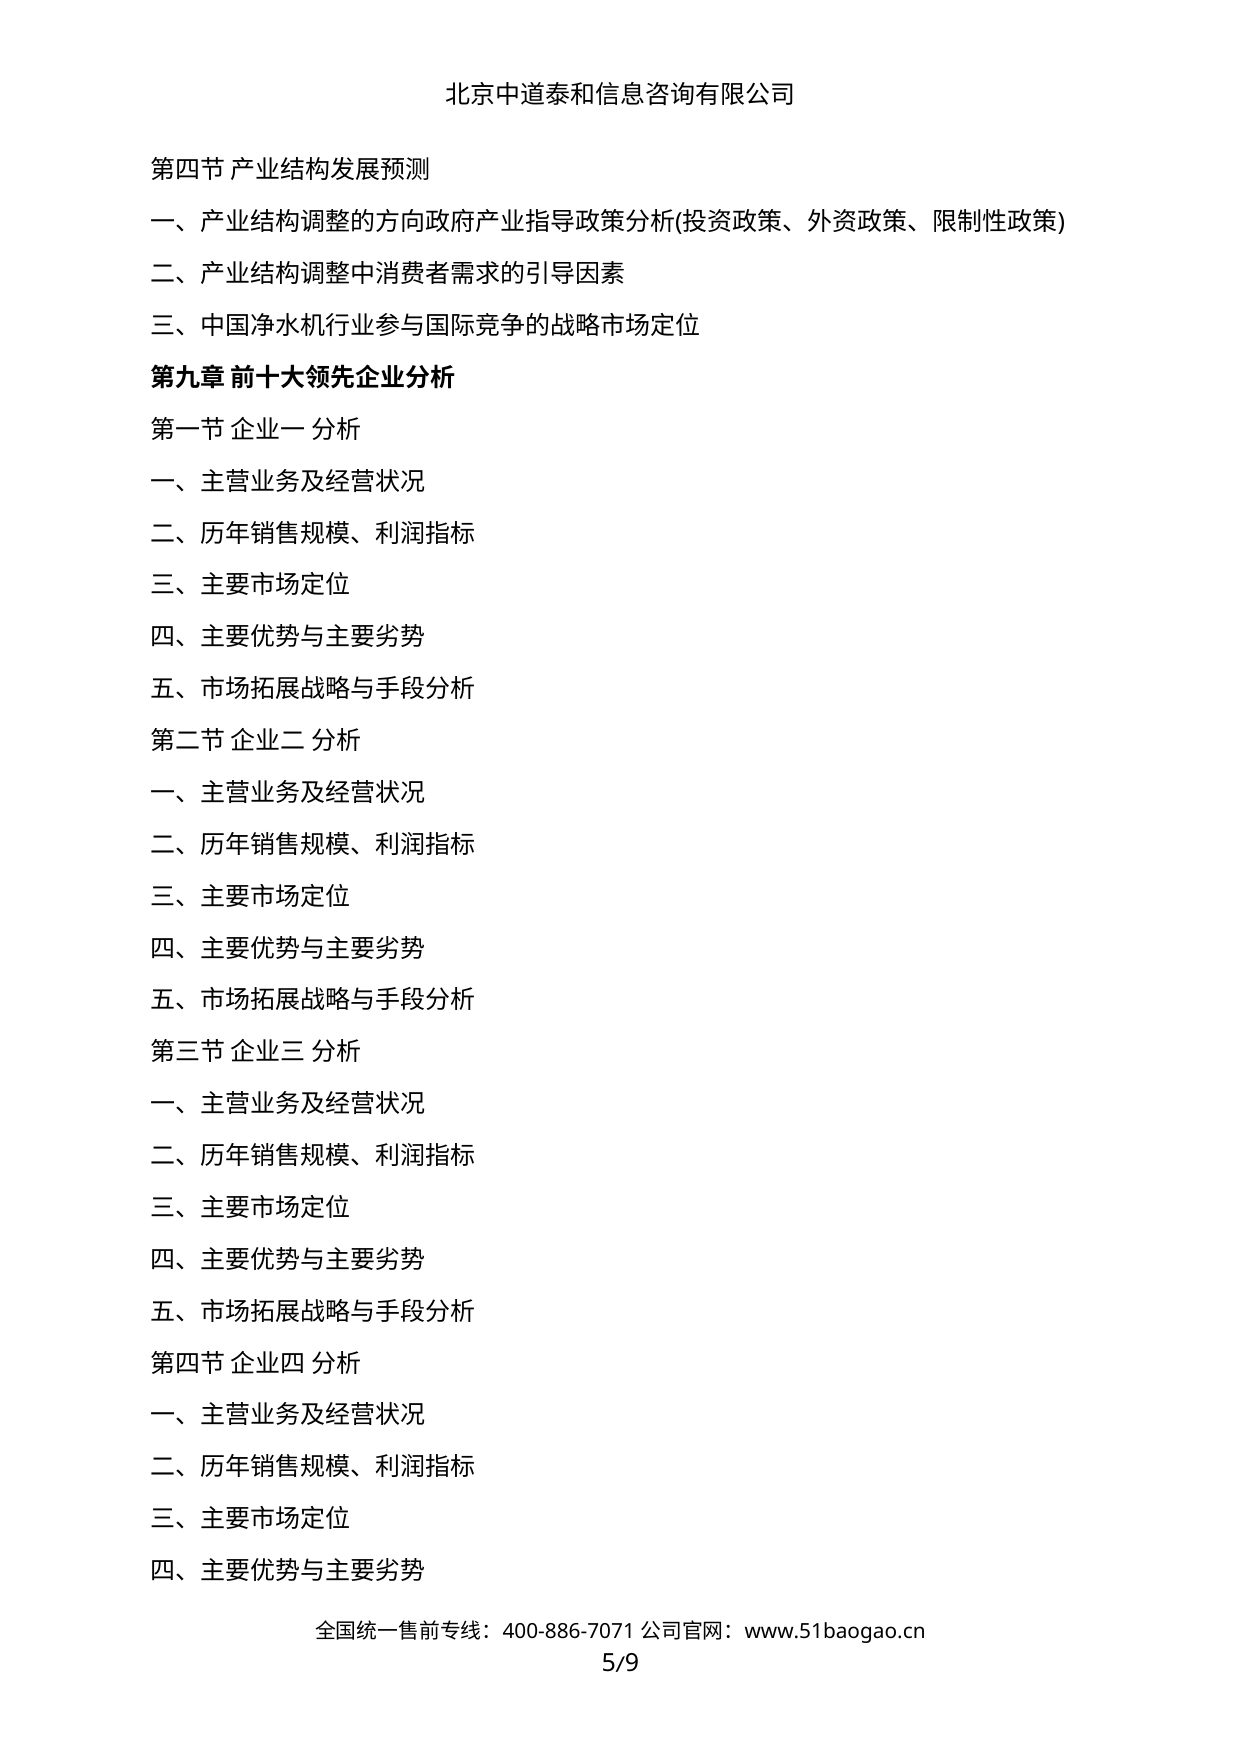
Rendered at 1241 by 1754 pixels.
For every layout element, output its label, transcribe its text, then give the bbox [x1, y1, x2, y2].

text 一、主营业务及经营状况 [150, 1084, 1090, 1120]
text 三、中国净水机行业参与国际竞争的战略市场定位 [150, 306, 1090, 342]
text 五、市场拓展战略与手段分析 [150, 669, 1090, 705]
text 五、市场拓展战略与手段分析 [150, 980, 1090, 1016]
text 二、历年销售规模、利润指标 [150, 824, 1090, 861]
text 第二节 企业二 分析 [150, 721, 1090, 757]
text 第四节 产业结构发展预测 [150, 150, 1090, 186]
text 一、主营业务及经营状况 [150, 1395, 1090, 1431]
text 四、主要优势与主要劣势 [150, 617, 1090, 653]
text 三、主要市场定位 [150, 1499, 1090, 1535]
text 第一节 企业一 分析 [150, 409, 1090, 446]
text 第九章 前十大领先企业分析 [150, 357, 1090, 394]
text 二、历年销售规模、利润指标 [150, 513, 1090, 549]
text 二、历年销售规模、利润指标 [150, 1136, 1090, 1172]
text 三、主要市场定位 [150, 876, 1090, 912]
text 四、主要优势与主要劣势 [150, 1239, 1090, 1276]
text 四、主要优势与主要劣势 [150, 928, 1090, 964]
text 三、主要市场定位 [150, 1187, 1090, 1224]
text 二、产业结构调整中消费者需求的引导因素 [150, 254, 1090, 290]
text 一、产业结构调整的方向政府产业指导政策分析(投资政策、外资政策、限制性政策) [150, 202, 1090, 238]
text 五、市场拓展战略与手段分析 [150, 1291, 1090, 1327]
text 一、主营业务及经营状况 [150, 461, 1090, 497]
text 第三节 企业三 分析 [150, 1032, 1090, 1068]
text 二、历年销售规模、利润指标 [150, 1447, 1090, 1483]
text 四、主要优势与主要劣势 [150, 1551, 1090, 1587]
text 一、主营业务及经营状况 [150, 772, 1090, 809]
text 三、主要市场定位 [150, 565, 1090, 601]
text 第四节 企业四 分析 [150, 1343, 1090, 1379]
